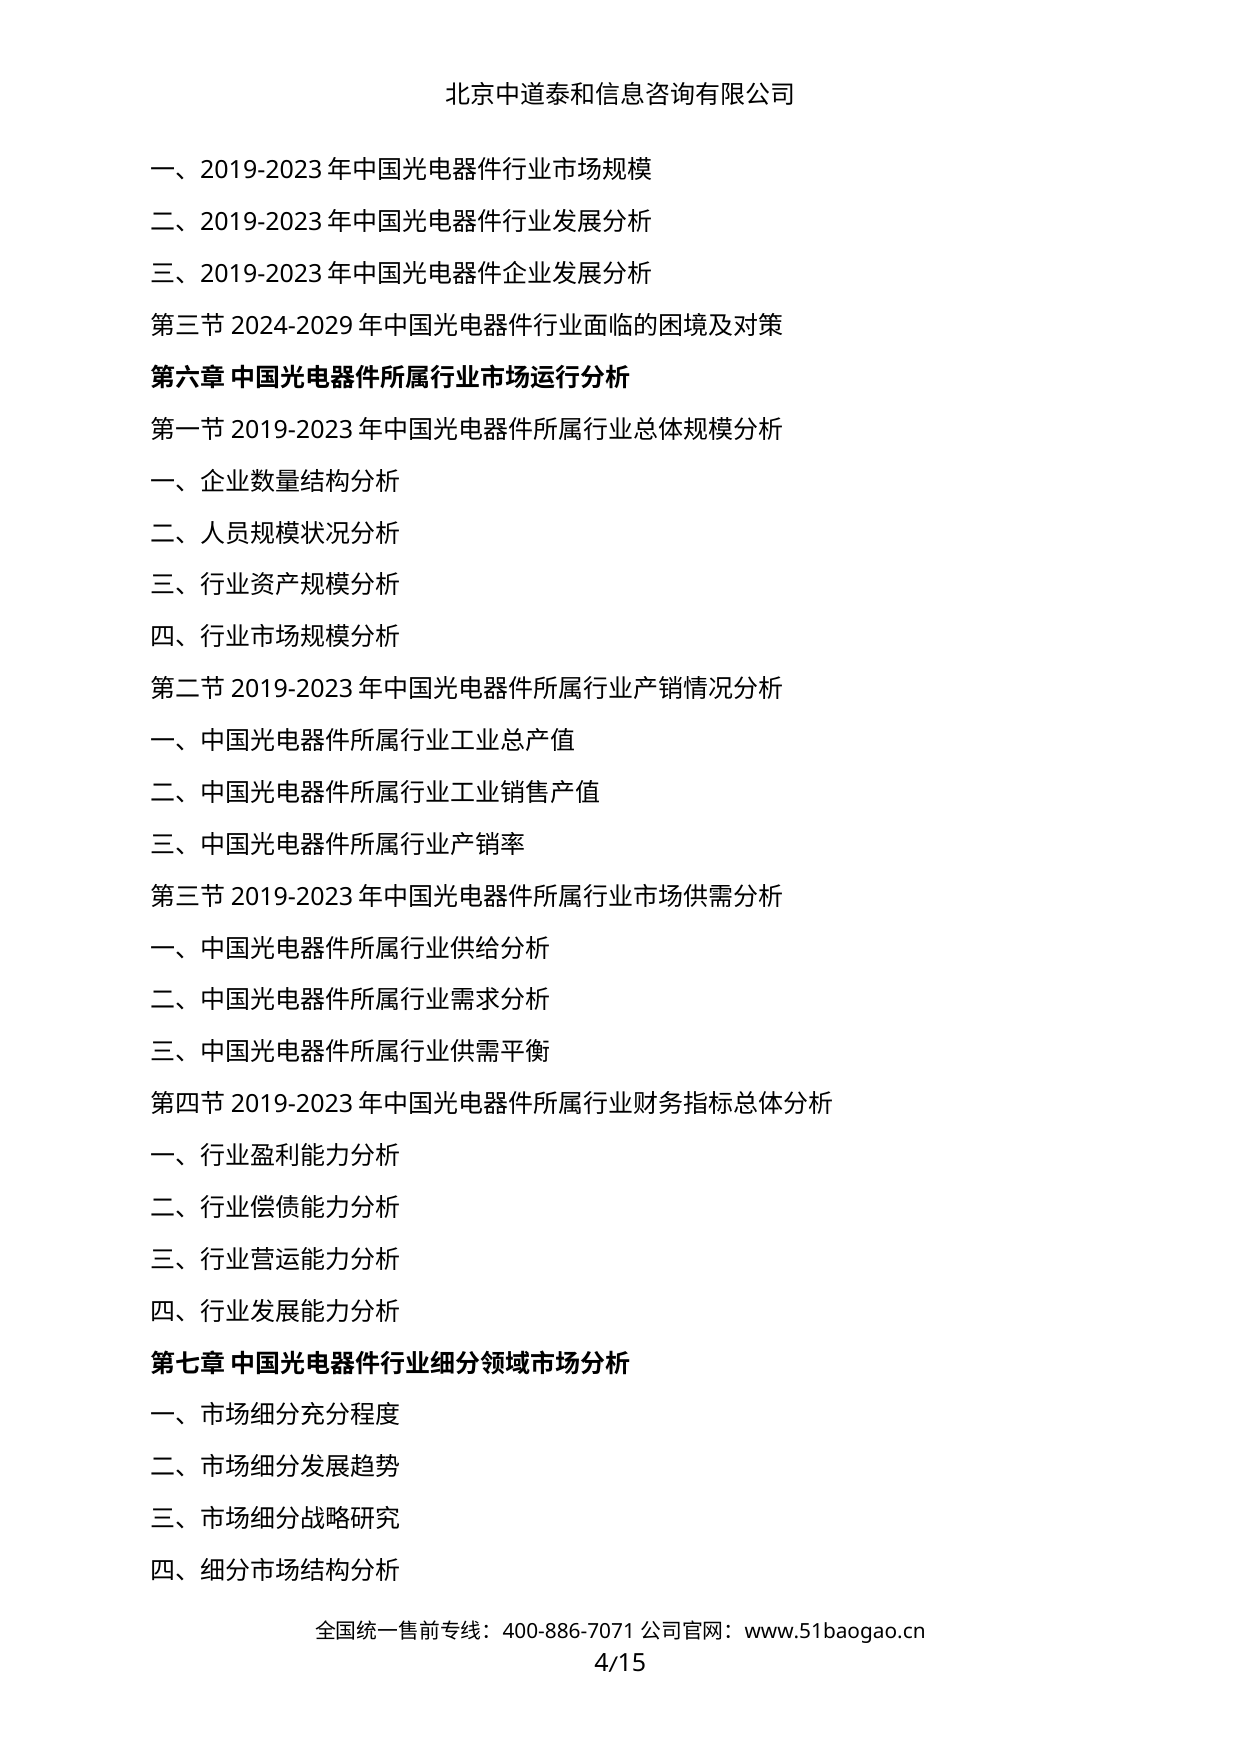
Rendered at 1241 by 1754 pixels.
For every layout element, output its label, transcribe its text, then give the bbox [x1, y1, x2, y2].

text 四、细分市场结构分析 [150, 1551, 1090, 1587]
text 三、市场细分战略研究 [150, 1499, 1090, 1535]
text 三、中国光电器件所属行业供需平衡 [150, 1032, 1090, 1068]
text 第三节 2024-2029年中国光电器件行业面临的困境及对策 [150, 306, 1090, 342]
text 三、行业营运能力分析 [150, 1239, 1090, 1276]
text 二、市场细分发展趋势 [150, 1447, 1090, 1483]
text 二、行业偿债能力分析 [150, 1187, 1090, 1224]
text 一、行业盈利能力分析 [150, 1136, 1090, 1172]
text 一、中国光电器件所属行业工业总产值 [150, 721, 1090, 757]
text 第三节 2019-2023年中国光电器件所属行业市场供需分析 [150, 876, 1090, 912]
text 二、中国光电器件所属行业需求分析 [150, 980, 1090, 1016]
text 四、行业发展能力分析 [150, 1291, 1090, 1327]
text 二、2019-2023年中国光电器件行业发展分析 [150, 202, 1090, 238]
text 二、中国光电器件所属行业工业销售产值 [150, 772, 1090, 809]
text 第四节 2019-2023年中国光电器件所属行业财务指标总体分析 [150, 1084, 1090, 1120]
text 三、2019-2023年中国光电器件企业发展分析 [150, 254, 1090, 290]
text 一、市场细分充分程度 [150, 1395, 1090, 1431]
text 第六章 中国光电器件所属行业市场运行分析 [150, 357, 1090, 394]
text 三、中国光电器件所属行业产销率 [150, 824, 1090, 861]
text 二、人员规模状况分析 [150, 513, 1090, 549]
text 四、行业市场规模分析 [150, 617, 1090, 653]
text 第二节 2019-2023年中国光电器件所属行业产销情况分析 [150, 669, 1090, 705]
text 第七章 中国光电器件行业细分领域市场分析 [150, 1343, 1090, 1379]
text 一、中国光电器件所属行业供给分析 [150, 928, 1090, 964]
text 一、2019-2023年中国光电器件行业市场规模 [150, 150, 1090, 186]
text 第一节 2019-2023年中国光电器件所属行业总体规模分析 [150, 409, 1090, 446]
text 一、企业数量结构分析 [150, 461, 1090, 497]
text 三、行业资产规模分析 [150, 565, 1090, 601]
